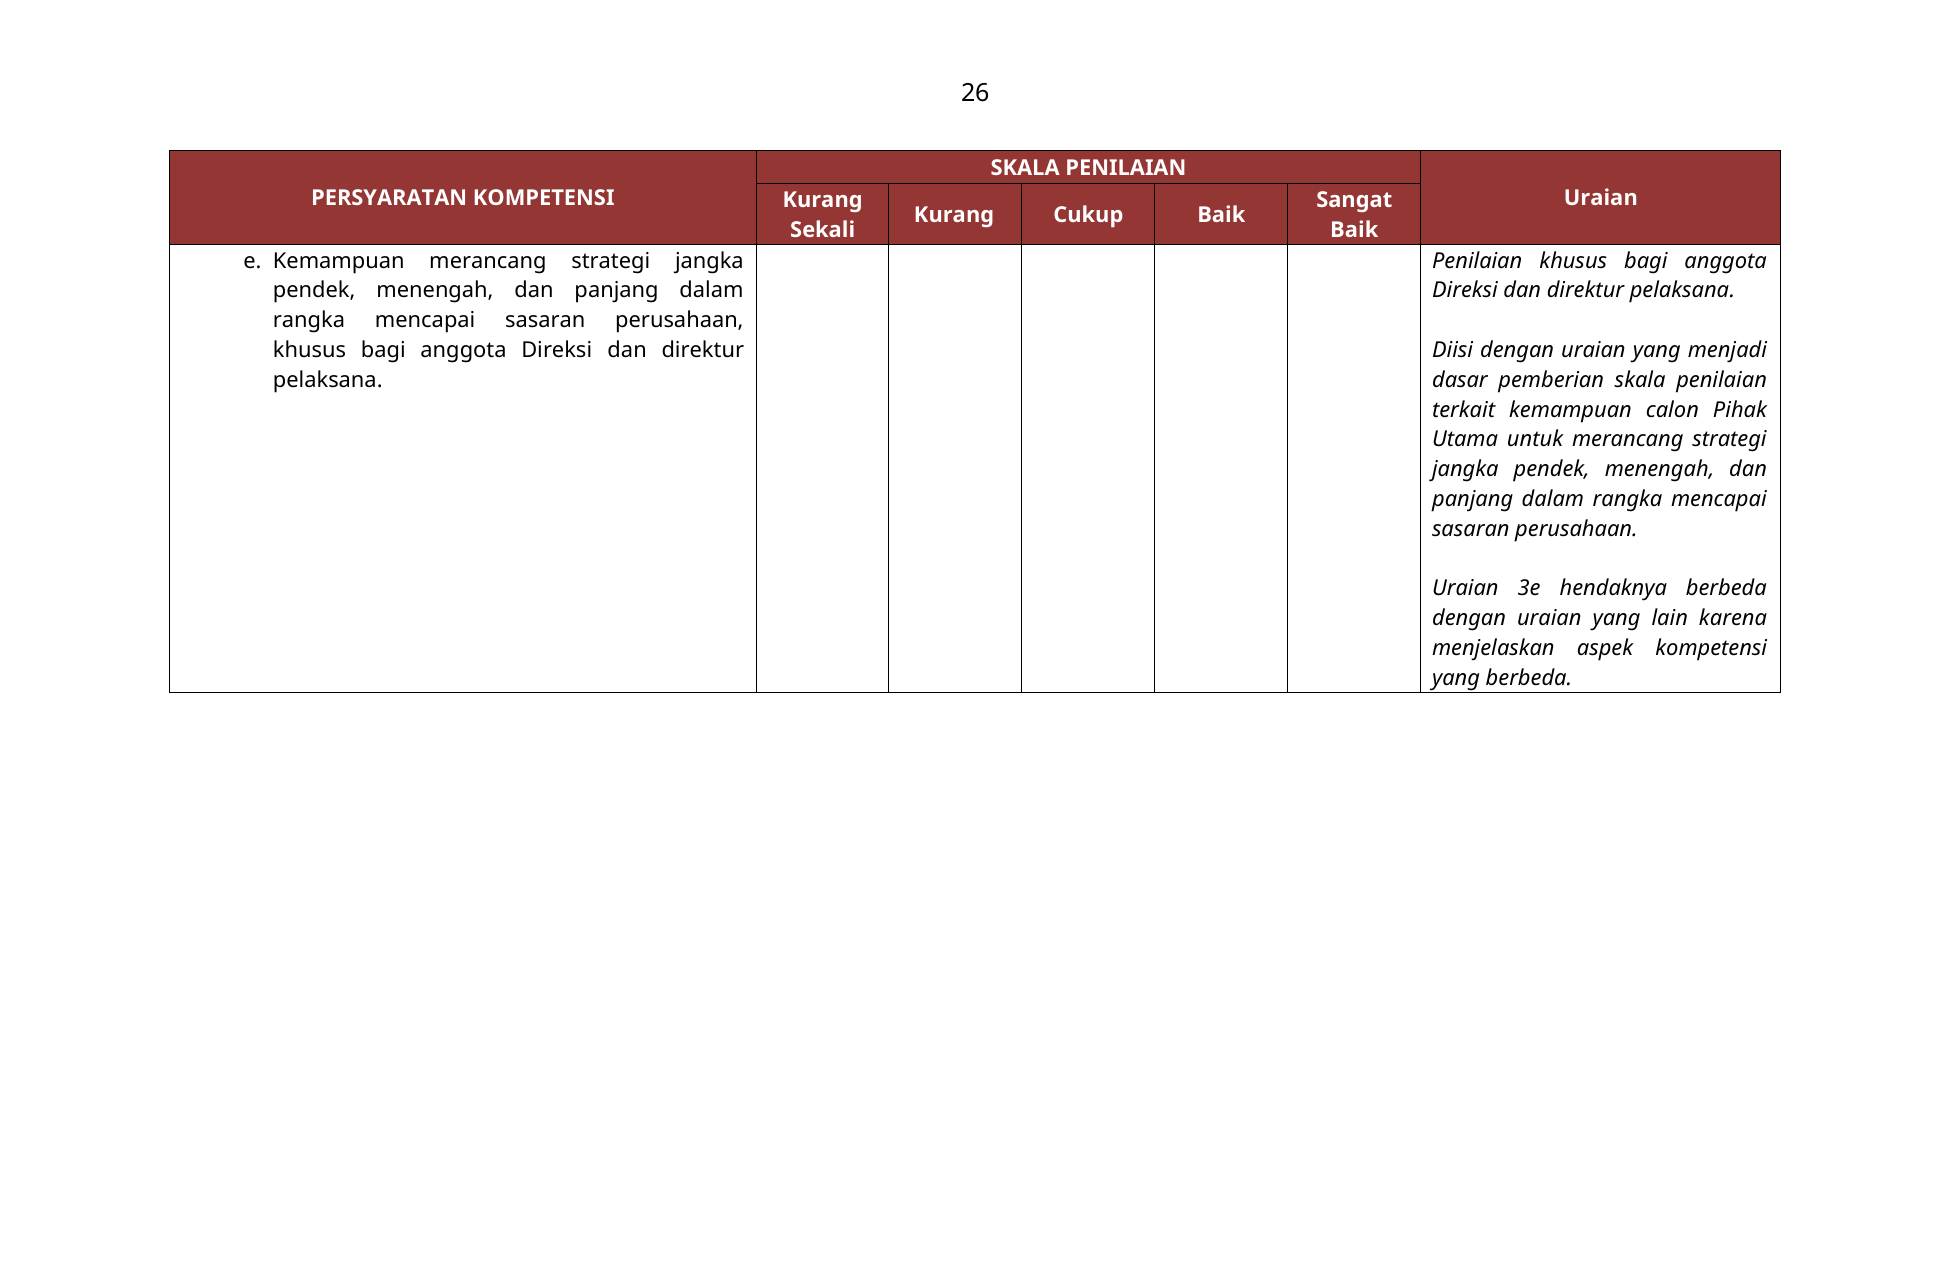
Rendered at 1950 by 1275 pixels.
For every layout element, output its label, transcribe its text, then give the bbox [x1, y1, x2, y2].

table_header PERSYARATAN KOMPETENSI [170, 151, 756, 244]
table_cell [1022, 245, 1154, 692]
table_cell Sangat Baik [1288, 184, 1420, 244]
table_cell Kurang Sekali [757, 184, 888, 244]
table_cell [889, 245, 1021, 692]
table_cell [1288, 245, 1420, 692]
table_cell Kemampuan merancang strategi jangka pendek, menengah, dan panjang dalam rangka mencapai sasaran perusahaan, khusus bagi anggota Direksi dan direktur pelaksana. [170, 245, 756, 692]
table_cell Cukup [1022, 184, 1154, 244]
table_cell [1155, 245, 1287, 692]
table_cell Baik [1155, 184, 1287, 244]
table_cell [757, 245, 888, 692]
table_header Uraian [1421, 151, 1780, 244]
table_cell Penilaian khusus bagi anggota Direksi dan direktur pelaksana. Diisi dengan uraian yang menjadi dasar pemberian skala penilaian terkait kemampuan calon Pihak Utama untuk merancang strategi jangka pendek, menengah, dan panjang dalam rangka mencapai sasaran perusahaan. Uraian 3e hendaknya berbeda dengan uraian yang lain karena menjelaskan aspek kompetensi yang berbeda. [1421, 245, 1780, 692]
table_header SKALA PENILAIAN [757, 151, 1420, 183]
table_cell Kurang [889, 184, 1021, 244]
